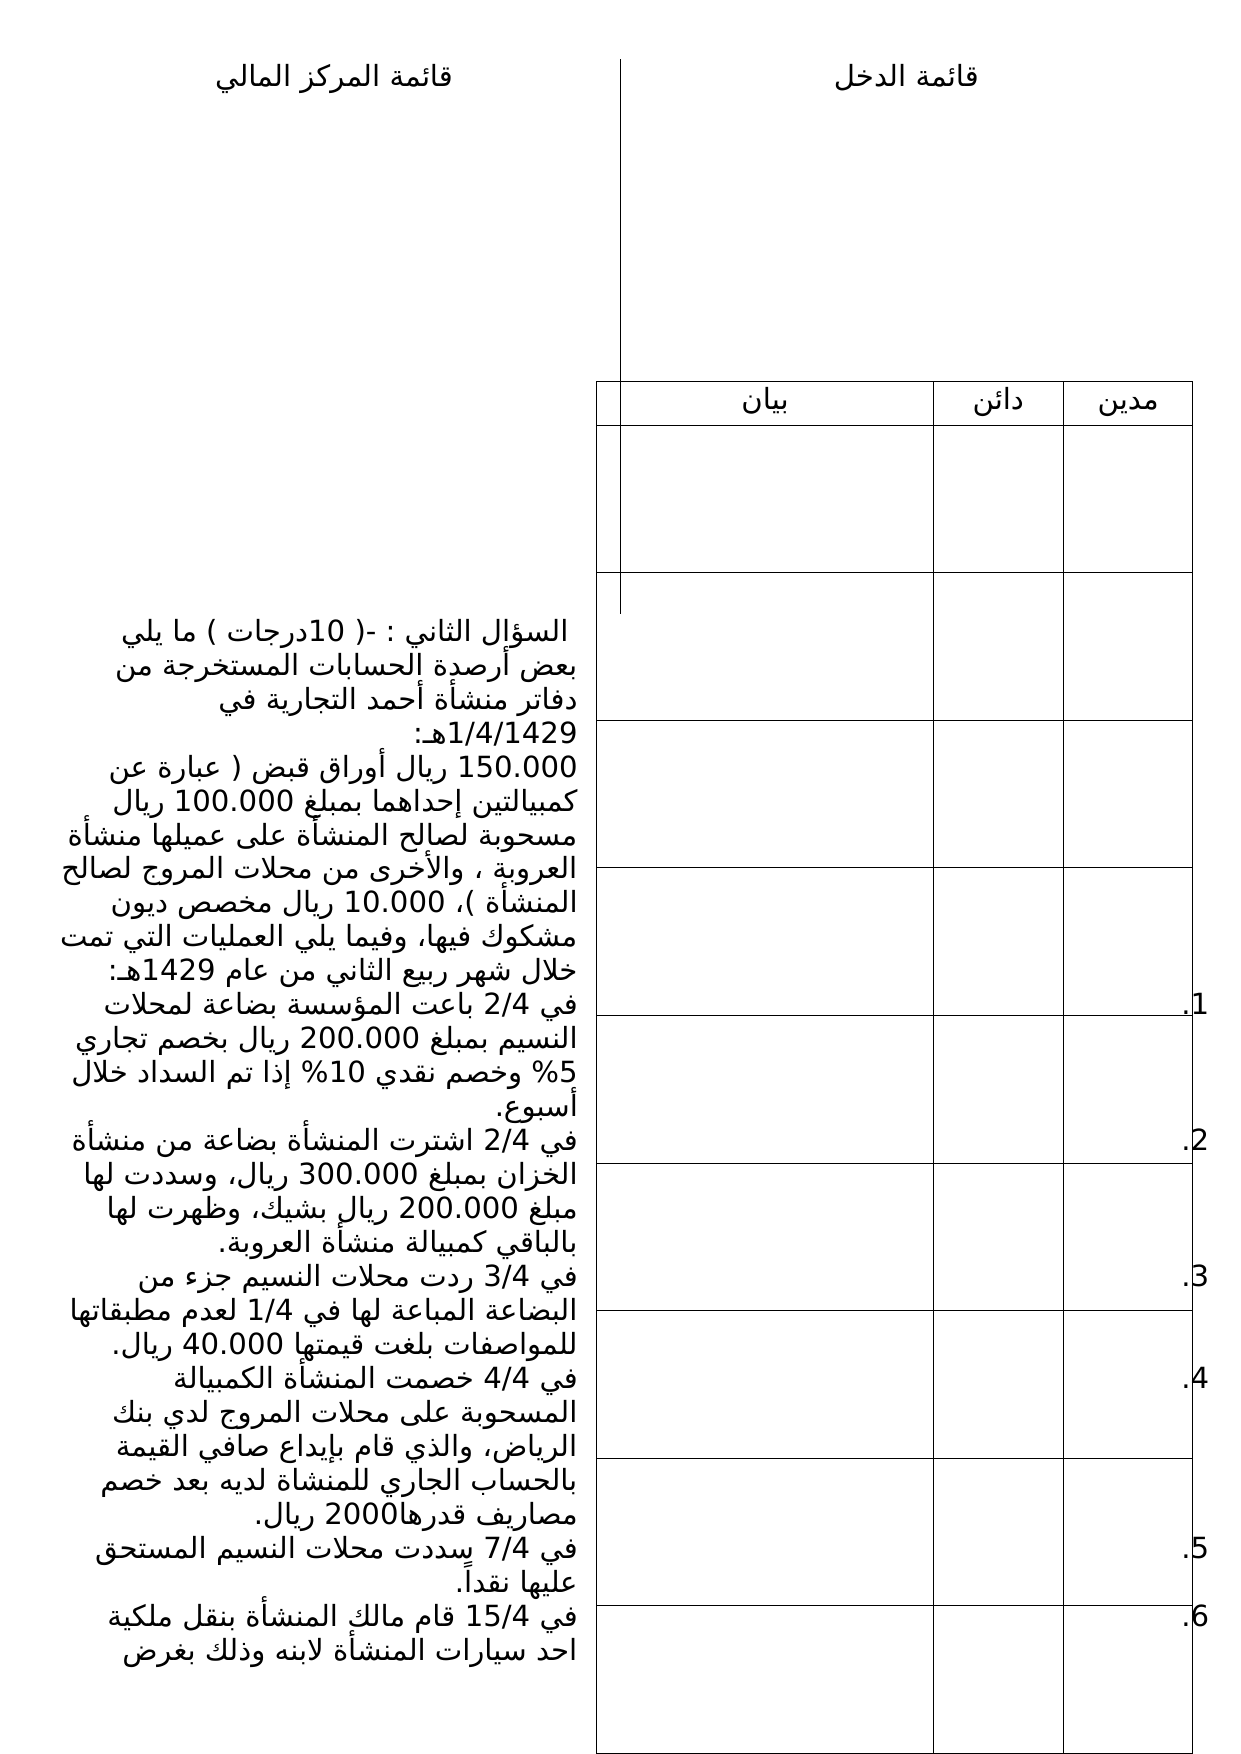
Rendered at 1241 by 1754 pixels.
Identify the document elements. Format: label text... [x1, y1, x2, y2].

table_cell [1064, 426, 1192, 572]
table_cell [1064, 721, 1192, 867]
list في 2/4 باعت المؤسسة بضاعة لمحلات النسيم بمبلغ 200.000 ريال بخصم تجاري 5% وخصم نقدي 10% إذا تم السداد خلال أسبوع. [59, 988, 596, 1123]
table_cell [597, 573, 933, 720]
list في 7/4 سددت محلات النسيم المستحق عليها نقداً. [59, 1531, 596, 1599]
table_header بيان [597, 382, 933, 424]
table_header مدين [1064, 382, 1192, 424]
table_cell [934, 868, 1063, 1015]
table_cell [934, 1164, 1063, 1310]
table_cell [1064, 868, 1192, 1015]
table_cell [1064, 1311, 1192, 1458]
table_cell [597, 1459, 933, 1605]
table_cell [597, 868, 933, 1015]
table_cell [934, 573, 1063, 720]
text 150.000 ريال أوراق قبض ( عبارة عن كمبيالتين إحداهما بمبلغ 100.000 ريال مسحوبة لصالح المنشأة على عميلها منشأة العروبة ، والأخرى من محلات المروج لصالح المنشأة )، 10.000 ريال مخصص ديون مشكوك فيها، وفيما يلي العمليات التي تمت خلال شهر ربيع الثاني من عام 1429هـ: [59, 750, 596, 988]
table_header قائمة الدخل [621, 59, 1192, 381]
table_cell [1064, 573, 1192, 720]
text السؤال الثاني : -( 10درجات ) ما يلي بعض أرصدة الحسابات المستخرجة من دفاتر منشأة أحمد التجارية في 1/4/1429هـ: [59, 614, 596, 750]
table_cell [934, 721, 1063, 867]
table_cell [597, 1016, 933, 1162]
table_header قائمة المركز المالي [48, 59, 620, 614]
table_cell [1064, 1459, 1192, 1605]
table_cell [597, 1606, 933, 1753]
table_cell [934, 1606, 1063, 1753]
table_header دائن [934, 382, 1063, 424]
table_cell [597, 426, 933, 572]
table_cell [1064, 1164, 1192, 1310]
list في 3/4 ردت محلات النسيم جزء من البضاعة المباعة لها في 1/4 لعدم مطبقاتها للمواصفات بلغت قيمتها 40.000 ريال. [59, 1259, 596, 1361]
table_cell [934, 1311, 1063, 1458]
table_cell [934, 1459, 1063, 1605]
list في 4/4 خصمت المنشأة الكمبيالة المسحوبة على محلات المروج لدي بنك الرياض، والذي قام بإيداع صافي القيمة بالحساب الجاري للمنشاة لديه بعد خصم مصاريف قدرها2000 ريال. [59, 1361, 596, 1531]
table_cell [597, 1311, 933, 1458]
table_cell [934, 1016, 1063, 1162]
list في 2/4 اشترت المنشأة بضاعة من منشأة الخزان بمبلغ 300.000 ريال، وسددت لها مبلغ 200.000 ريال بشيك، وظهرت لها بالباقي كمبيالة منشأة العروبة. [59, 1123, 596, 1259]
table_cell [934, 426, 1063, 572]
table_cell [597, 1164, 933, 1310]
table_cell [1064, 1016, 1192, 1162]
table_cell [597, 721, 933, 867]
table_cell [1064, 1606, 1192, 1753]
